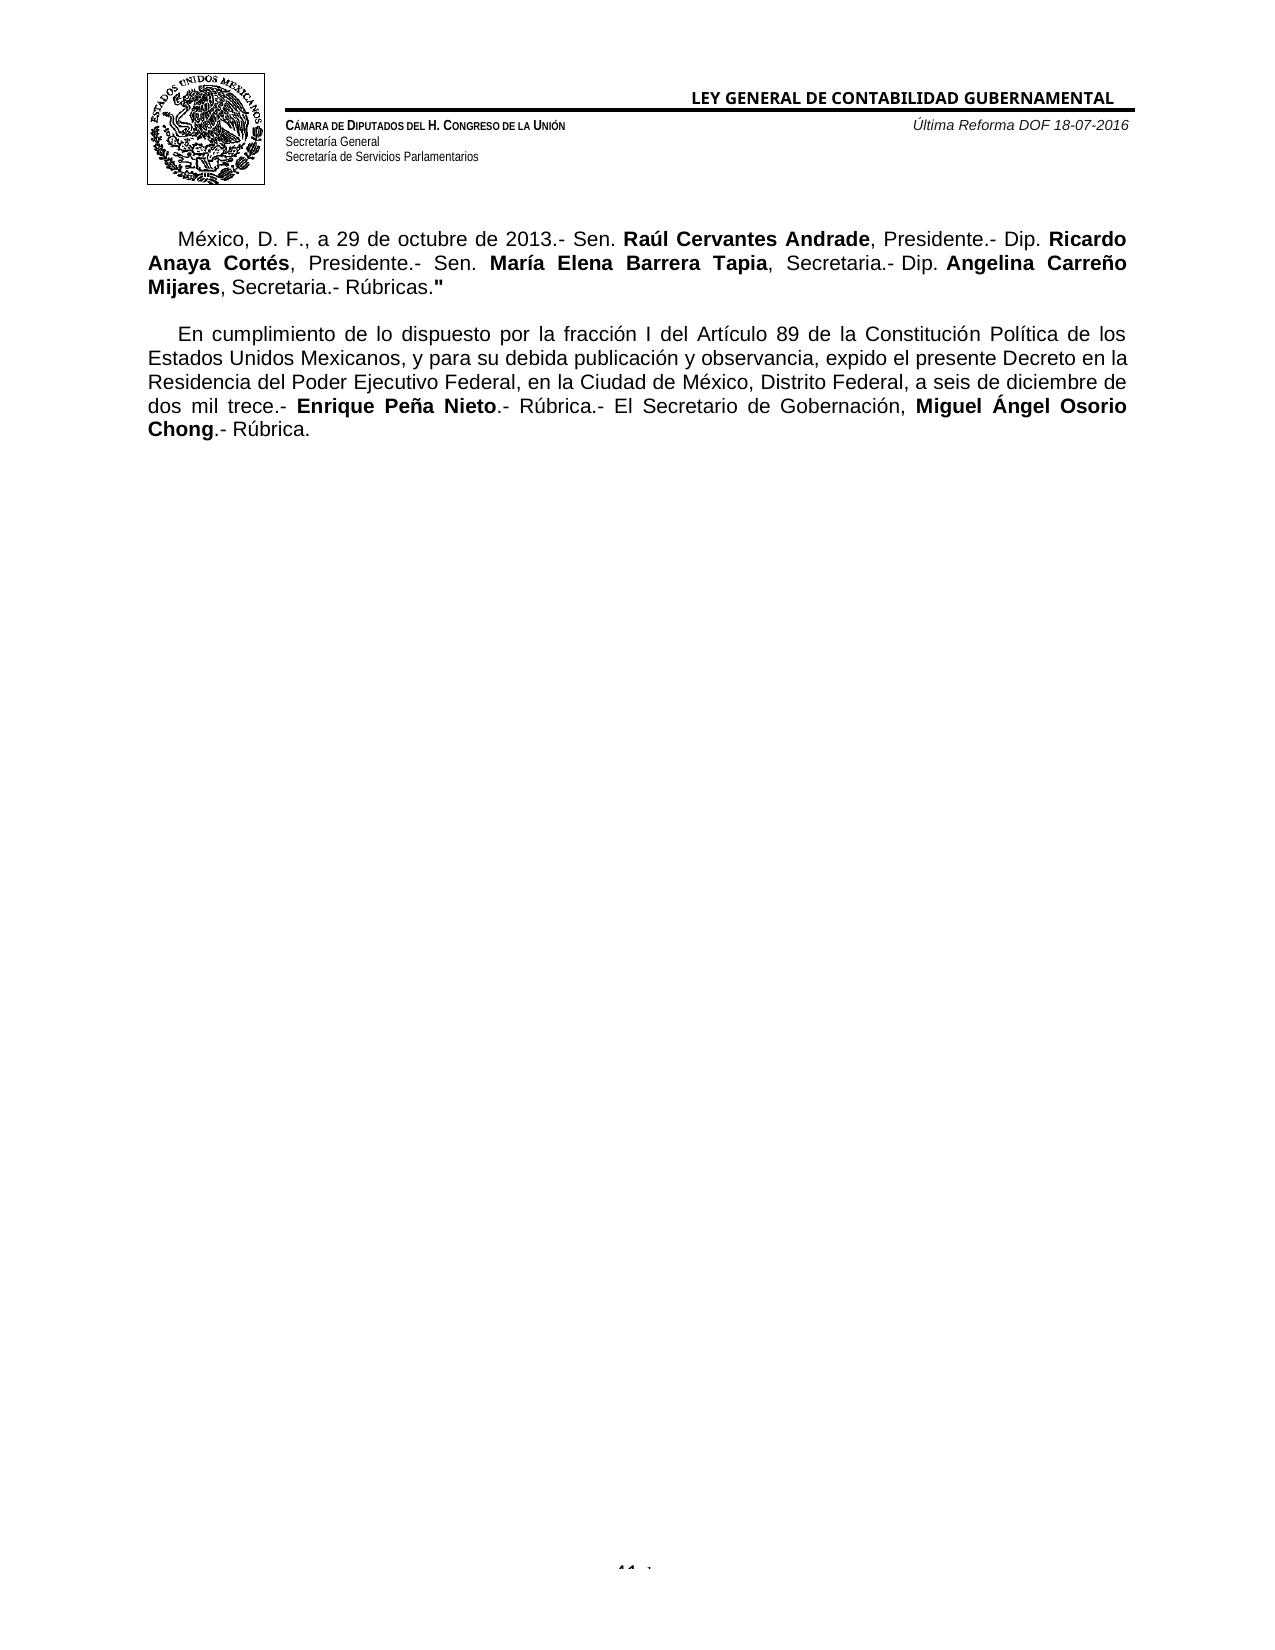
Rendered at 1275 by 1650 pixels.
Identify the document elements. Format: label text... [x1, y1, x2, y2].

text En cumplimiento de lo dispuesto por la fracción I del Artículo 89 de la Constitución Política de los Estados Unidos Mexicanos, y para su debida publicación y observancia, expido el presente Decreto en la Residencia del Poder Ejecutivo Federal, en la Ciudad de México, Distrito Federal, a seis de diciembre de dos mil trece.- Enrique Peña Nieto.- Rúbrica.- El Secretario de Gobernación, Miguel Ángel Osorio Chong.- Rúbrica. [148, 322, 1127, 441]
text México, D. F., a 29 de octubre de 2013.- Sen. Raúl Cervantes Andrade, Presidente.- Dip. Ricardo Anaya Cortés, Presidente.- Sen. María Elena Barrera Tapia, Secretaria.- Dip. Angelina Carreño Mijares, Secretaria.- Rúbricas." [148, 227, 1128, 298]
picture [148, 74, 264, 184]
